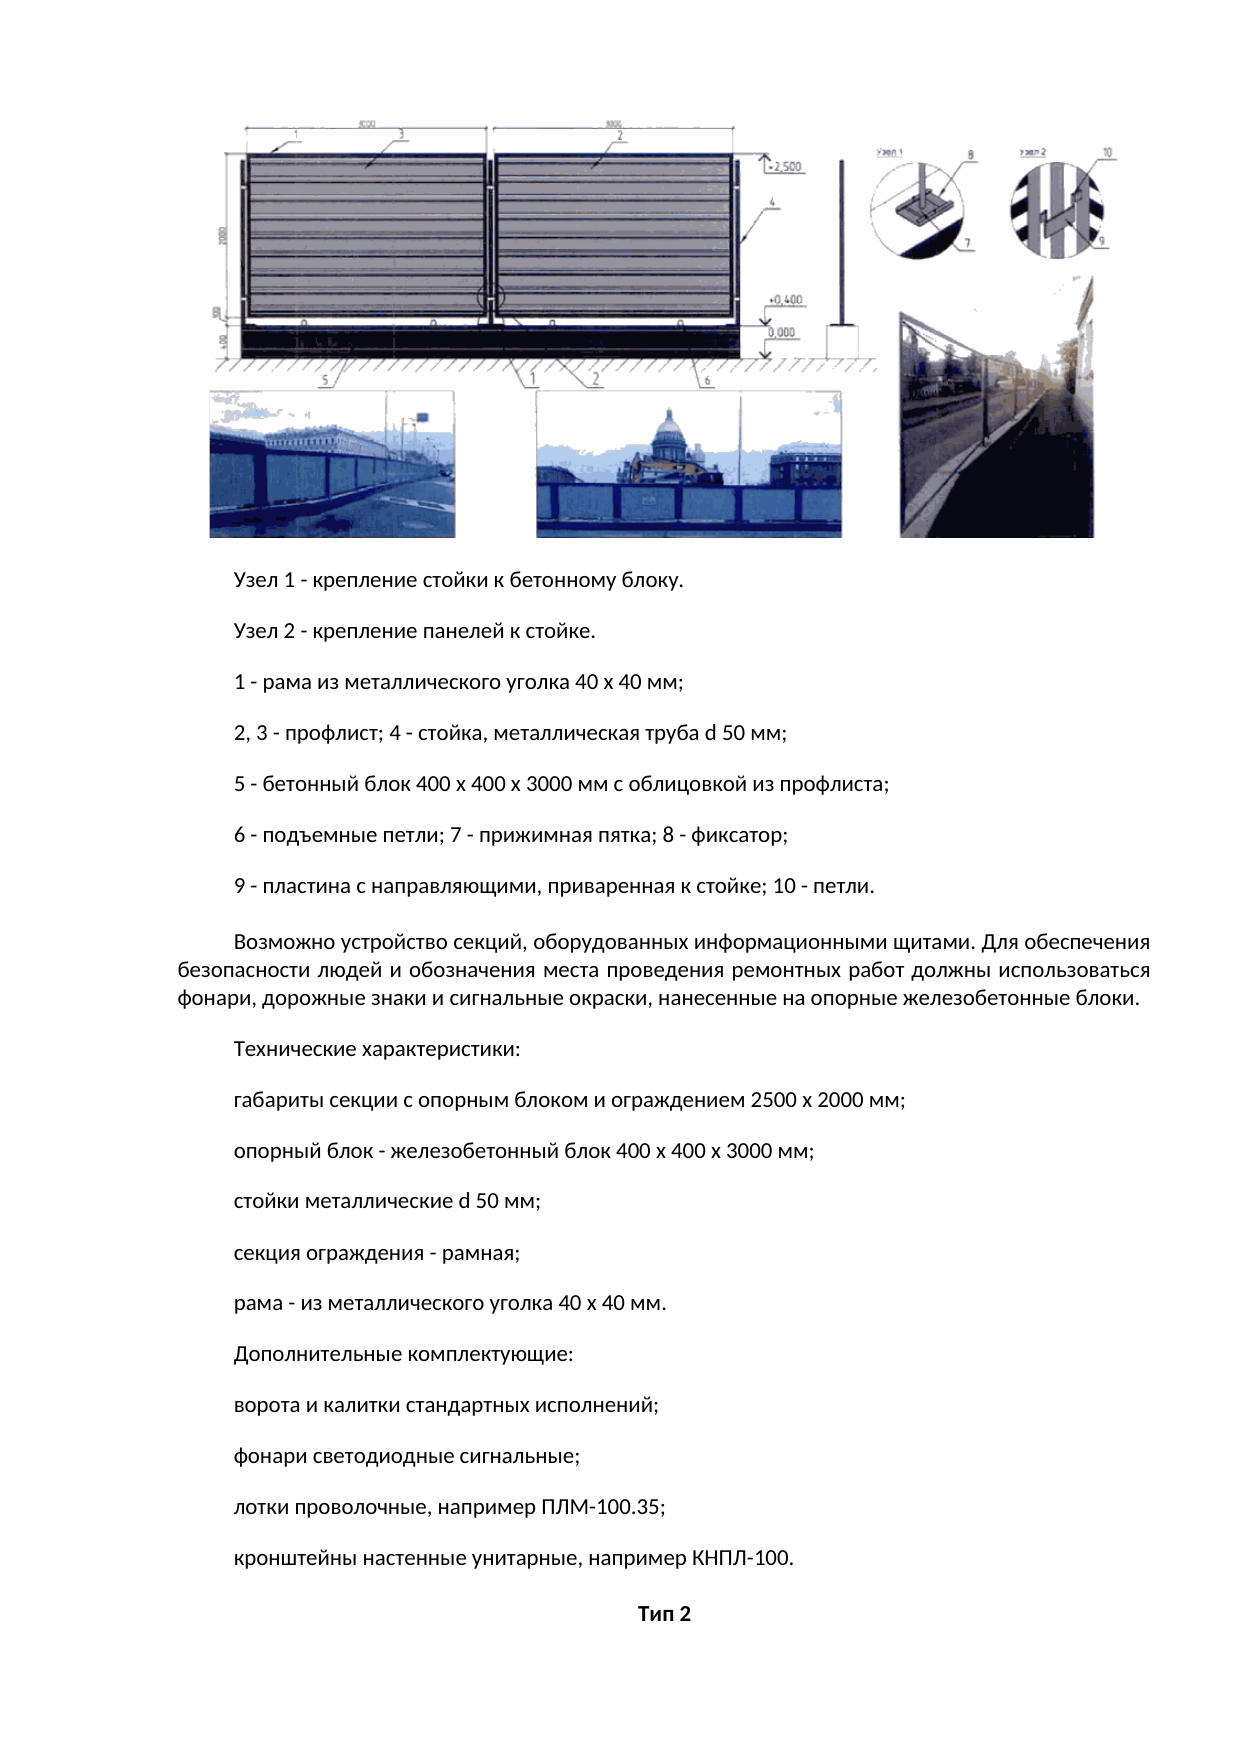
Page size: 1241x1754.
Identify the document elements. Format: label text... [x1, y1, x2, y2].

text 2, 3 - профлист; 4 - стойка, металлическая труба d 50 мм; [177, 718, 1152, 746]
text Дополнительные комплектующие: [177, 1339, 1152, 1367]
text рама - из металлического уголка 40 x 40 мм. [177, 1288, 1152, 1317]
text лотки проволочные, например ПЛМ-100.35; [177, 1492, 1152, 1520]
text стойки металлические d 50 мм; [177, 1187, 1152, 1215]
text опорный блок - железобетонный блок 400 x 400 x 3000 мм; [177, 1136, 1152, 1164]
text габариты секции с опорным блоком и ограждением 2500 x 2000 мм; [177, 1085, 1152, 1113]
text Узел 2 - крепление панелей к стойке. [177, 616, 1152, 644]
text Технические характеристики: [177, 1034, 1152, 1062]
text ворота и калитки стандартных исполнений; [177, 1390, 1152, 1418]
text 5 - бетонный блок 400 x 400 x 3000 мм с облицовкой из профлиста; [177, 769, 1152, 797]
text 1 - рама из металлического уголка 40 x 40 мм; [177, 667, 1152, 695]
picture [209, 118, 1120, 538]
text секция ограждения - рамная; [177, 1238, 1152, 1266]
text фонари светодиодные сигнальные; [177, 1441, 1152, 1469]
text Возможно устройство секций, оборудованных информационными щитами. Для обеспечения безопасности людей и обозначения места проведения ремонтных работ должны использоваться фонари, дорожные знаки и сигнальные окраски, нанесенные на опорные железобетонные блоки. [177, 927, 1152, 1011]
text кронштейны настенные унитарные, например КНПЛ-100. [177, 1543, 1152, 1571]
text Узел 1 - крепление стойки к бетонному блоку. [177, 565, 1152, 593]
text 6 - подъемные петли; 7 - прижимная пятка; 8 - фиксатор; [177, 820, 1152, 848]
text 9 - пластина с направляющими, приваренная к стойке; 10 - петли. [177, 871, 1152, 899]
title Тип 2 [177, 1599, 1152, 1627]
